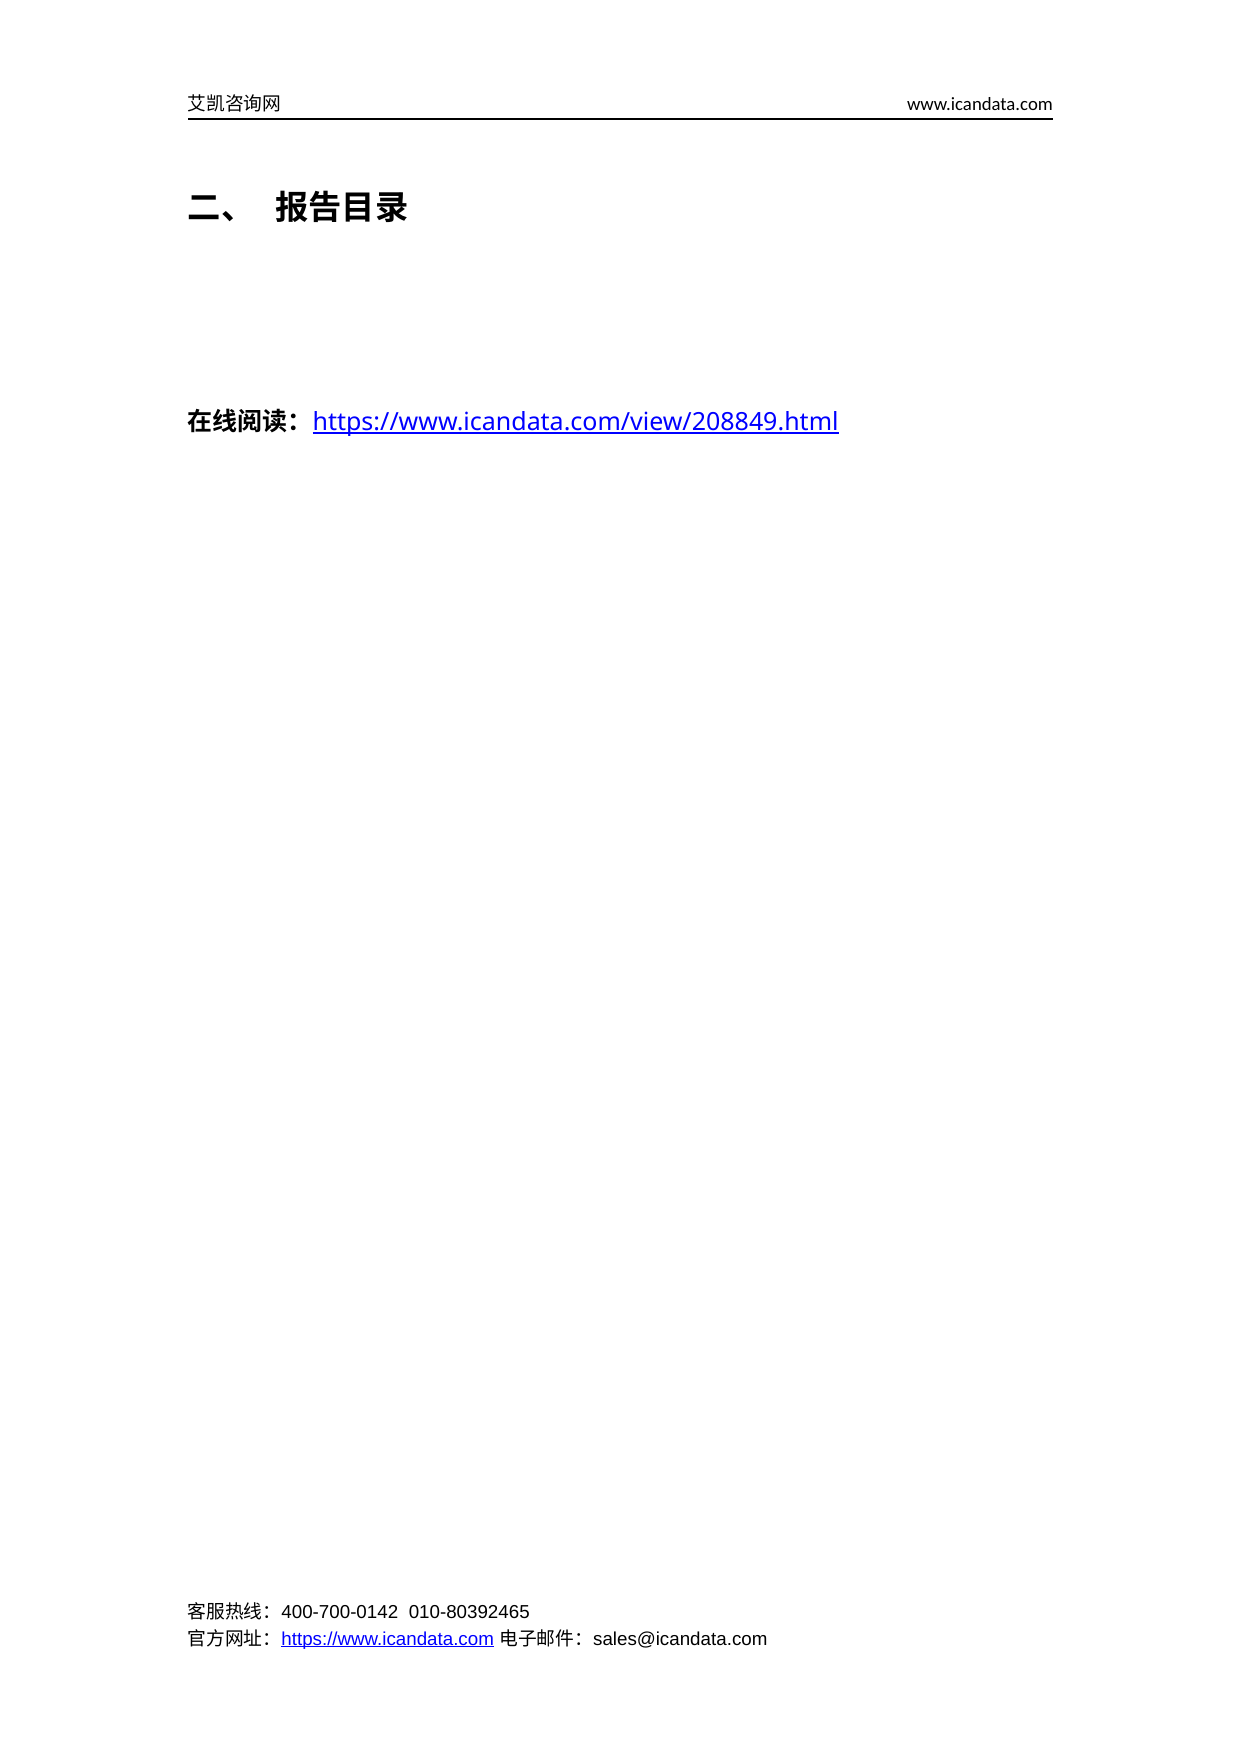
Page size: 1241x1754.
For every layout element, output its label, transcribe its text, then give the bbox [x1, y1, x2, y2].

text 在线阅读：https://www.icandata.com/view/208849.html [187, 387, 1053, 452]
subtitle 报告目录 [187, 172, 1053, 237]
